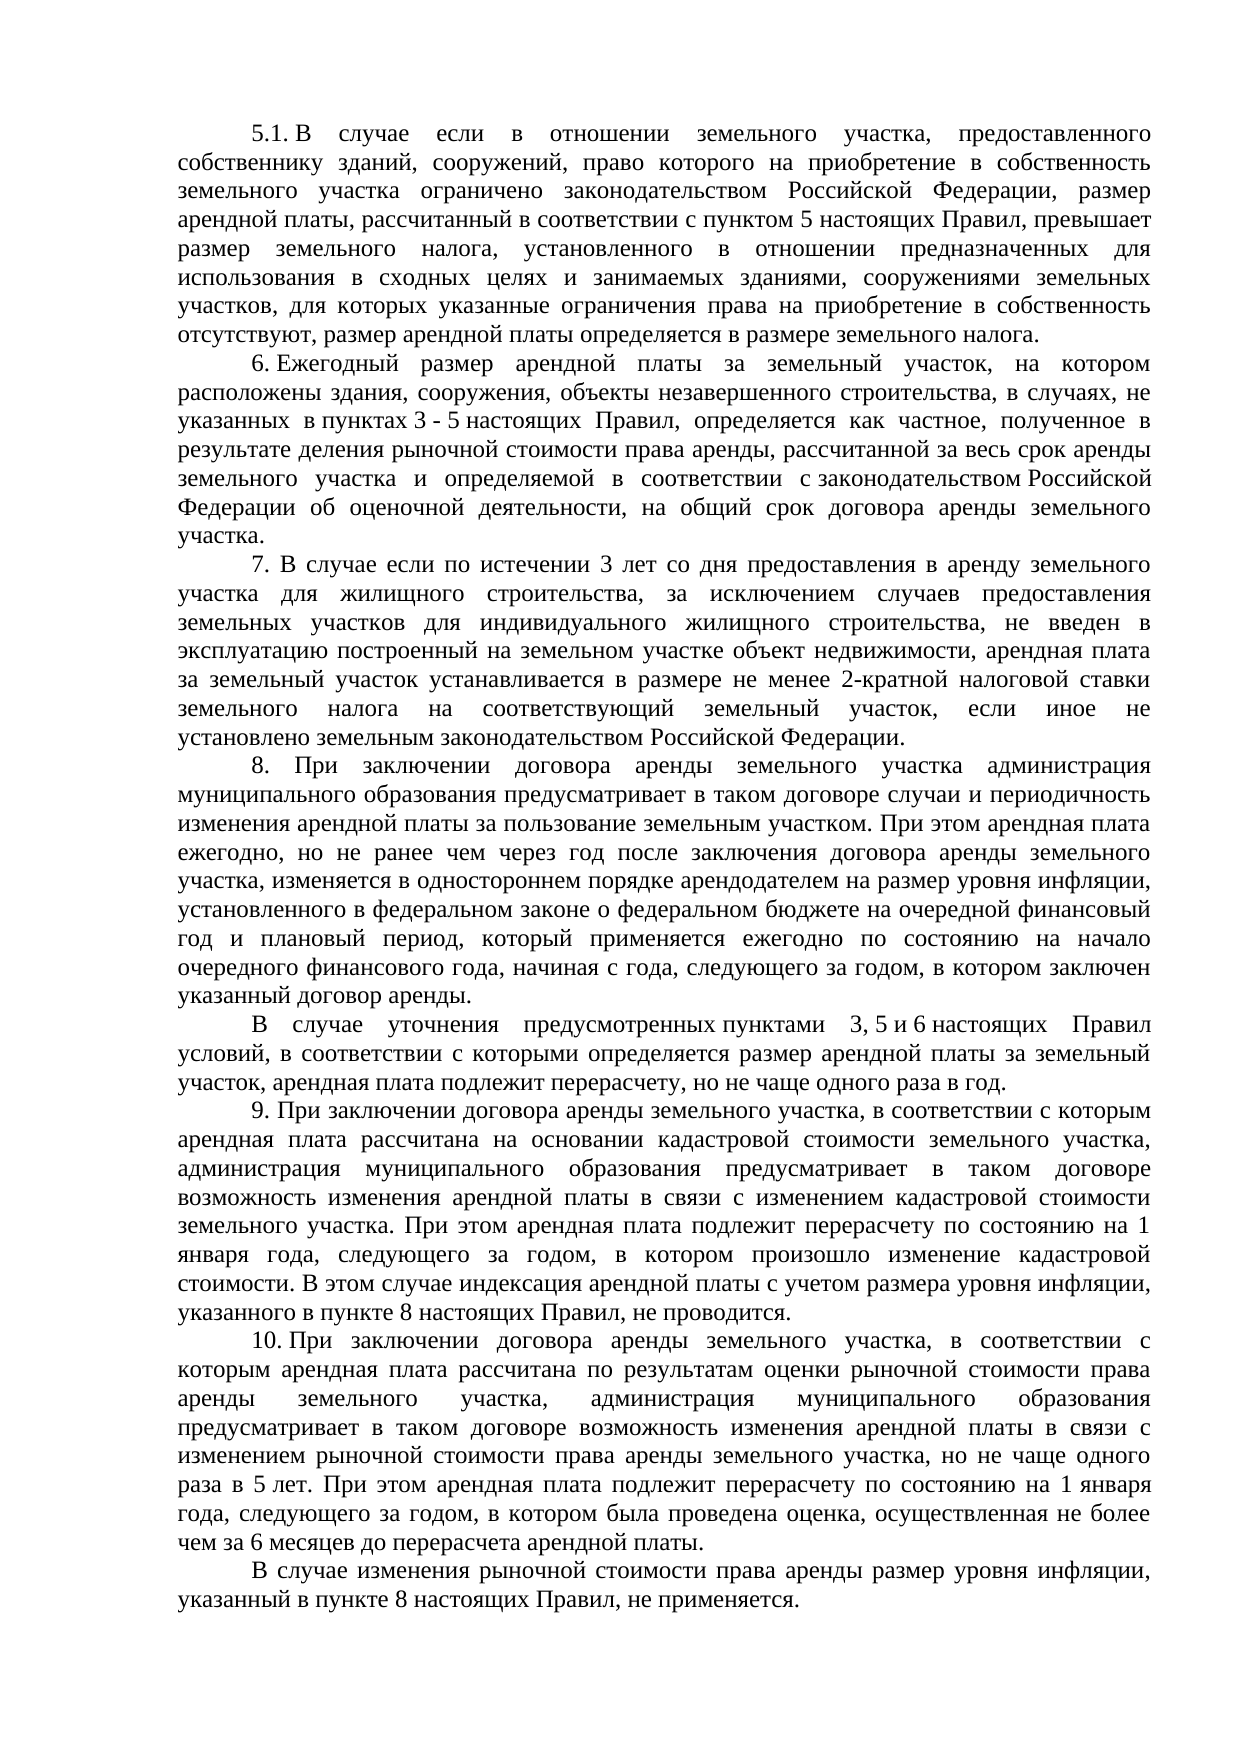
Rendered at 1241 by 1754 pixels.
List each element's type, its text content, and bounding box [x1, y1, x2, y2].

text 8. При заключении договора аренды земельного участка администрация муниципального образования предусматривает в таком договоре случаи и периодичность изменения арендной платы за пользование земельным участком. При этом арендная плата ежегодно, но не ранее чем через год после заключения договора аренды земельного участка, изменяется в одностороннем порядке арендодателем на размер уровня инфляции, установленного в федеральном законе о федеральном бюджете на очередной финансовый год и плановый период, который применяется ежегодно по состоянию на начало очередного финансового года, начиная с года, следующего за годом, в котором заключен указанный договор аренды. [177, 751, 1152, 1009]
text В случае изменения рыночной стоимости права аренды размер уровня инфляции, указанный в пункте 8 настоящих Правил, не применяется. [177, 1556, 1152, 1613]
text В случае уточнения предусмотренных пунктами 3, 5 и 6 настоящих Правил условий, в соответствии с которыми определяется размер арендной платы за земельный участок, арендная плата подлежит перерасчету, но не чаще одного раза в год. [177, 1009, 1152, 1096]
text 7. В случае если по истечении 3 лет со дня предоставления в аренду земельного участка для жилищного строительства, за исключением случаев предоставления земельных участков для индивидуального жилищного строительства, не введен в эксплуатацию построенный на земельном участке объект недвижимости, арендная плата за земельный участок устанавливается в размере не менее 2-кратной налоговой ставки земельного налога на соответствующий земельный участок, если иное не установлено земельным законодательством Российской Федерации. [177, 549, 1152, 751]
text 9. При заключении договора аренды земельного участка, в соответствии с которым арендная плата рассчитана на основании кадастровой стоимости земельного участка, администрация муниципального образования предусматривает в таком договоре возможность изменения арендной платы в связи с изменением кадастровой стоимости земельного участка. При этом арендная плата подлежит перерасчету по состоянию на 1 января года, следующего за годом, в котором произошло изменение кадастровой стоимости. В этом случае индексация арендной платы с учетом размера уровня инфляции, указанного в пункте 8 настоящих Правил, не проводится. [177, 1096, 1152, 1326]
text 10. При заключении договора аренды земельного участка, в соответствии с которым арендная плата рассчитана по результатам оценки рыночной стоимости права аренды земельного участка, администрация муниципального образования предусматривает в таком договоре возможность изменения арендной платы в связи с изменением рыночной стоимости права аренды земельного участка, но не чаще одного раза в 5 лет. При этом арендная плата подлежит перерасчету по состоянию на 1 января года, следующего за годом, в котором была проведена оценка, осуществленная не более чем за 6 месяцев до перерасчета арендной платы. [177, 1326, 1152, 1556]
text 6. Ежегодный размер арендной платы за земельный участок, на котором расположены здания, сооружения, объекты незавершенного строительства, в случаях, не указанных в пунктах 3 - 5 настоящих Правил, определяется как частное, полученное в результате деления рыночной стоимости права аренды, рассчитанной за весь срок аренды земельного участка и определяемой в соответствии с законодательством Российской Федерации об оценочной деятельности, на общий срок договора аренды земельного участка. [177, 348, 1152, 549]
text 5.1. В случае если в отношении земельного участка, предоставленного собственнику зданий, сооружений, право которого на приобретение в собственность земельного участка ограничено законодательством Российской Федерации, размер арендной платы, рассчитанный в соответствии с пунктом 5 настоящих Правил, превышает размер земельного налога, установленного в отношении предназначенных для использования в сходных целях и занимаемых зданиями, сооружениями земельных участков, для которых указанные ограничения права на приобретение в собственность отсутствуют, размер арендной платы определяется в размере земельного налога. [177, 118, 1152, 348]
